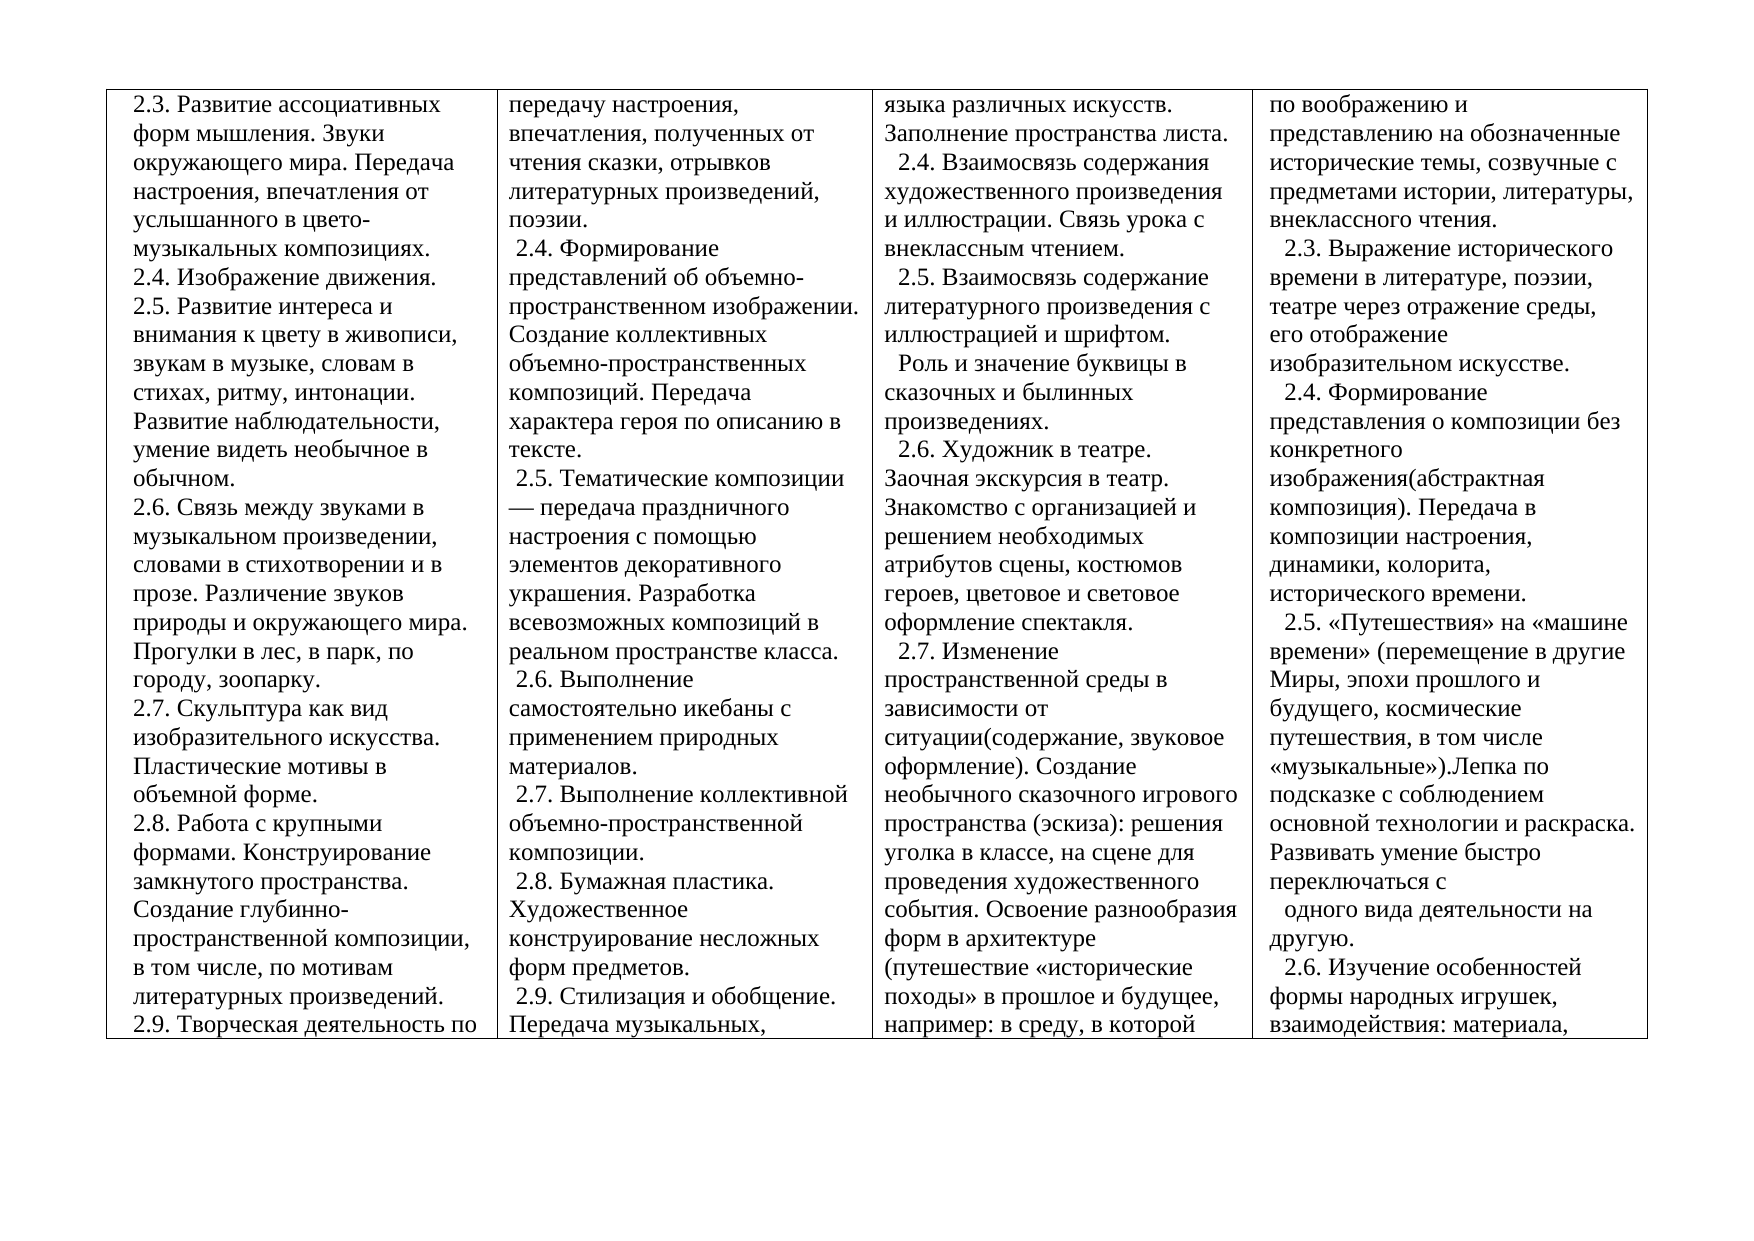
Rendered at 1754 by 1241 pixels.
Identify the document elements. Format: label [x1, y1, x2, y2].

table_cell [107, 90, 497, 1038]
table_cell [873, 90, 1252, 1038]
table_cell [498, 90, 872, 1038]
table_cell [1253, 90, 1647, 1038]
